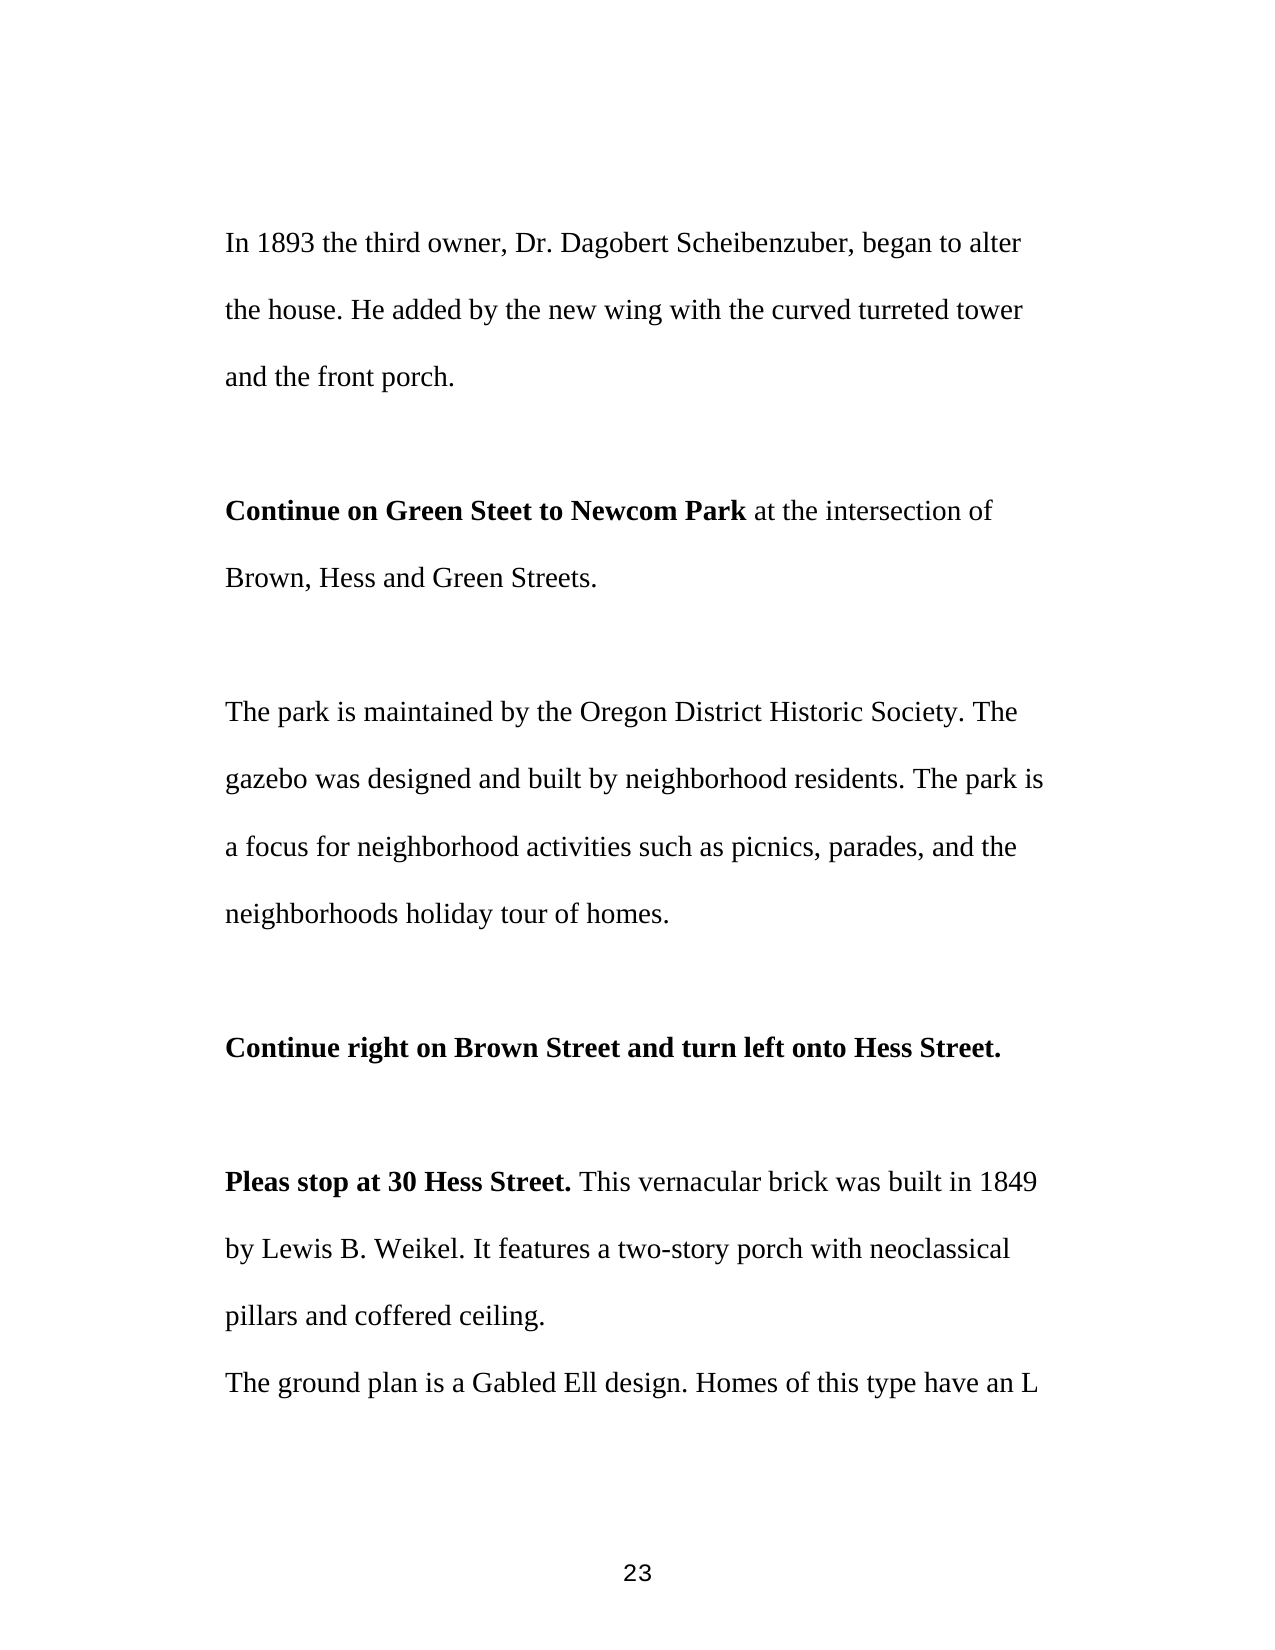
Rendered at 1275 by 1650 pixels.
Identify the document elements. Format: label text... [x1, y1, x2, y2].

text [225, 1365, 1050, 1399]
text Continue right on Brown Street and turn left onto Hess Street. [225, 1030, 1050, 1063]
text Continue on Green Steet to Newcom Park at the intersection of Brown, Hess and Green Streets. [225, 493, 1050, 594]
text In 1893 the third owner, Dr. Dagobert Scheibenzuber, began to alter the house. He added by the new wing with the curved turreted tower and the front porch. [225, 225, 1050, 393]
text The park is maintained by the Oregon District Historic Society. The gazebo was designed and built by neighborhood residents. The park is a focus for neighborhood activities such as picnics, parades, and the neighborhoods holiday tour of homes. [225, 694, 1050, 929]
text Pleas stop at 30 Hess Street. This vernacular brick was built in 1849 by Lewis B. Weikel. It features a two-story porch with neoclassical pillars and coffered ceiling. [225, 1164, 1050, 1332]
